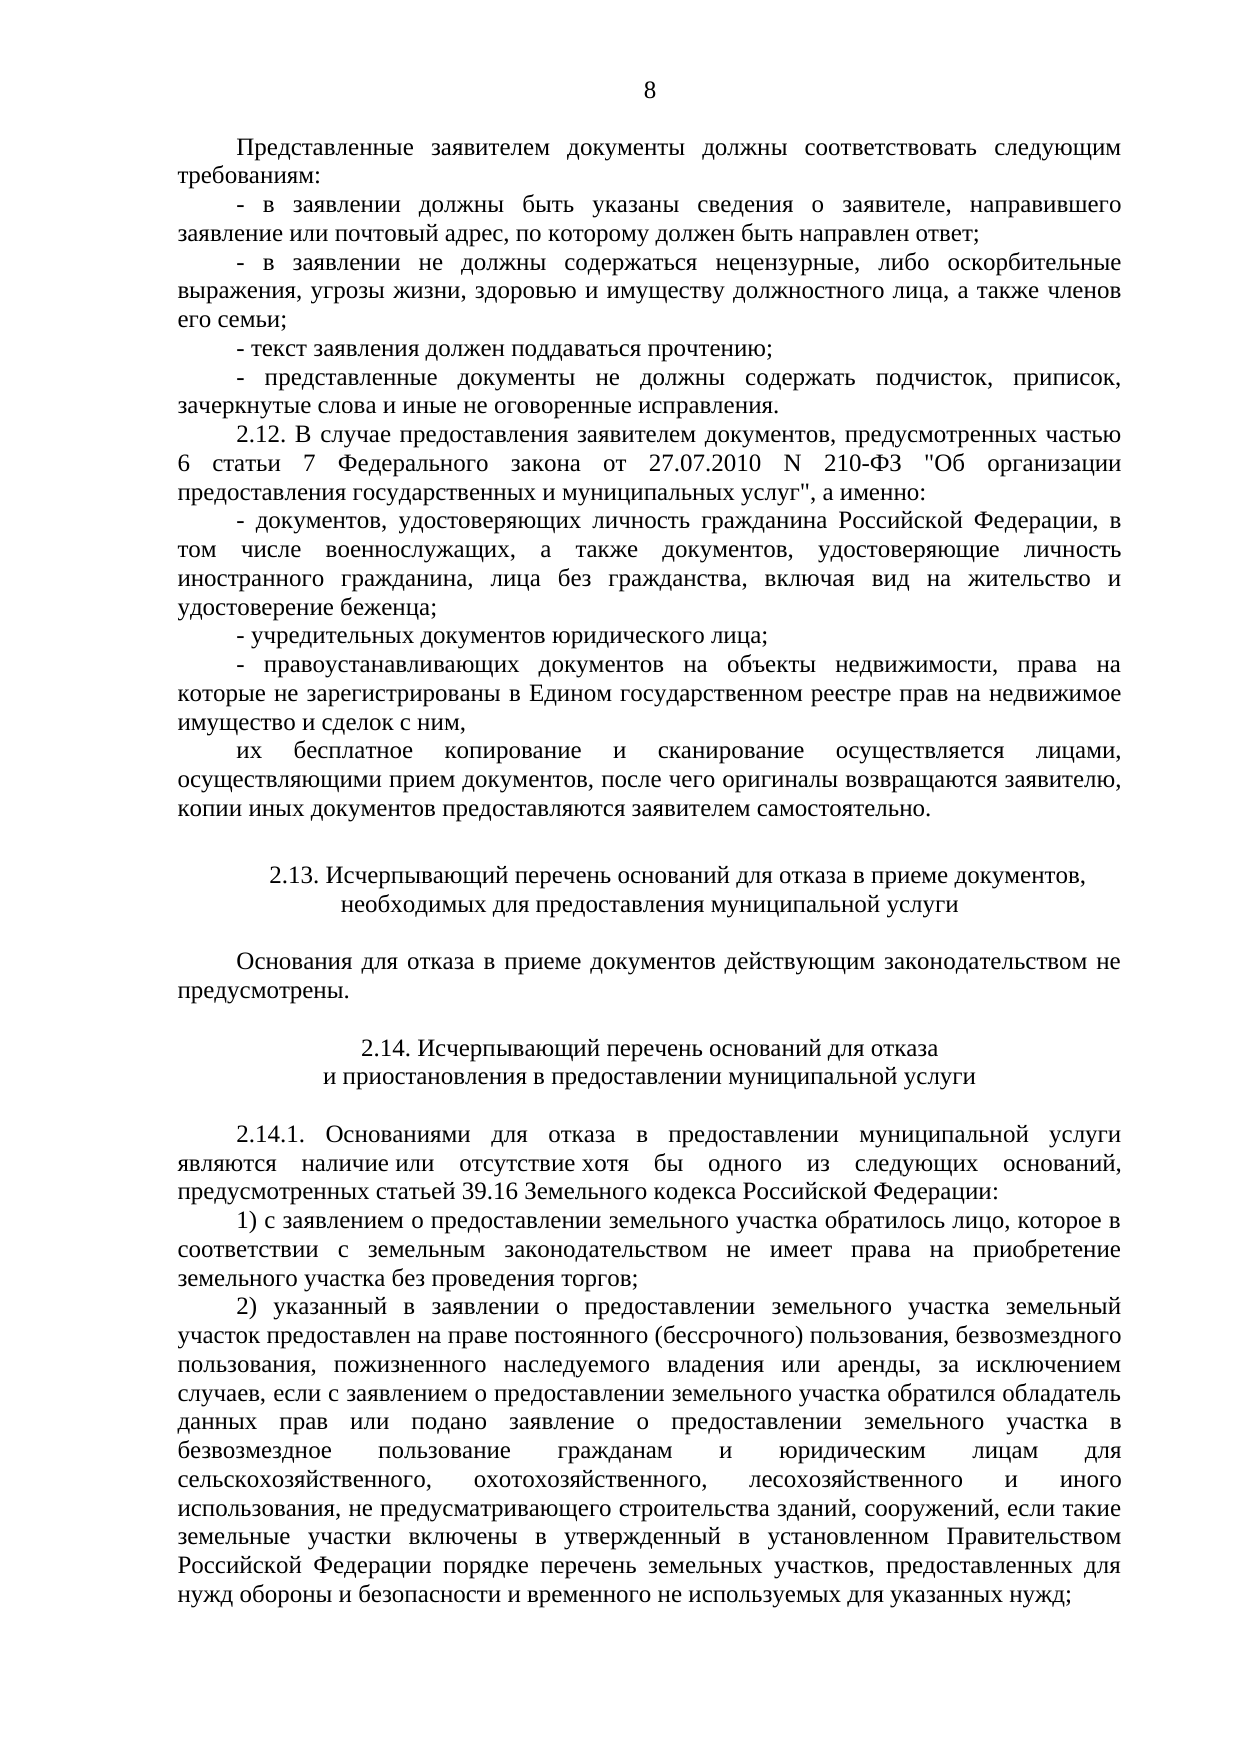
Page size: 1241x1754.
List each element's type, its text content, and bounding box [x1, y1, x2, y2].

text их бесплатное копирование и сканирование осуществляется лицами, осуществляющими прием документов, после чего оригиналы возвращаются заявителю, копии иных документов предоставляются заявителем самостоятельно. [177, 736, 1122, 822]
text 2.14.1. Основаниями для отказа в предоставлении муниципальной услуги являются наличие или отсутствие хотя бы одного из следующих оснований, предусмотренных статьей 39.16 Земельного кодекса Российской Федерации: [177, 1119, 1122, 1205]
text - в заявлении не должны содержаться нецензурные, либо оскорбительные выражения, угрозы жизни, здоровью и имуществу должностного лица, а также членов его семьи; [177, 247, 1122, 333]
text 2.12. В случае предоставления заявителем документов, предусмотренных частью 6 статьи 7 Федерального закона от 27.07.2010 N 210-ФЗ "Об организации предоставления государственных и муниципальных услуг", а именно: [177, 419, 1122, 506]
text и приостановления в предоставлении муниципальной услуги [177, 1061, 1122, 1090]
text 2) указанный в заявлении о предоставлении земельного участка земельный участок предоставлен на праве постоянного (бессрочного) пользования, безвозмездного пользования, пожизненного наследуемого владения или аренды, за исключением случаев, если с заявлением о предоставлении земельного участка обратился обладатель данных прав или подано заявление о предоставлении земельного участка в безвозмездное пользование гражданам и юридическим лицам для сельскохозяйственного, охотохозяйственного, лесохозяйственного и иного использования, не предусматривающего строительства зданий, сооружений, если такие земельные участки включены в утвержденный в установленном Правительством Российской Федерации порядке перечень земельных участков, предоставленных для нужд обороны и безопасности и временного не используемых для указанных нужд; [177, 1291, 1122, 1608]
text - учредительных документов юридического лица; [177, 621, 1122, 649]
text - правоустанавливающих документов на объекты недвижимости, права на которые не зарегистрированы в Едином государственном реестре прав на недвижимое имущество и сделок с ним, [177, 649, 1122, 736]
text 1) с заявлением о предоставлении земельного участка обратилось лицо, которое в соответствии с земельным законодательством не имеет права на приобретение земельного участка без проведения торгов; [177, 1205, 1122, 1291]
text - в заявлении должны быть указаны сведения о заявителе, направившего заявление или почтовый адрес, по которому должен быть направлен ответ; [177, 189, 1122, 247]
text 2.14. Исчерпывающий перечень оснований для отказа [177, 1033, 1122, 1061]
text 2.13. Исчерпывающий перечень оснований для отказа в приеме документов, необходимых для предоставления муниципальной услуги [177, 860, 1122, 918]
text - представленные документы не должны содержать подчисток, приписок, зачеркнутые слова и иные не оговоренные исправления. [177, 362, 1122, 419]
text Представленные заявителем документы должны соответствовать следующим требованиям: [177, 132, 1122, 189]
text Основания для отказа в приеме документов действующим законодательством не предусмотрены. [177, 946, 1122, 1004]
text - текст заявления должен поддаваться прочтению; [177, 333, 1122, 362]
text - документов, удостоверяющих личность гражданина Российской Федерации, в том числе военнослужащих, а также документов, удостоверяющие личность иностранного гражданина, лица без гражданства, включая вид на жительство и удостоверение беженца; [177, 506, 1122, 621]
